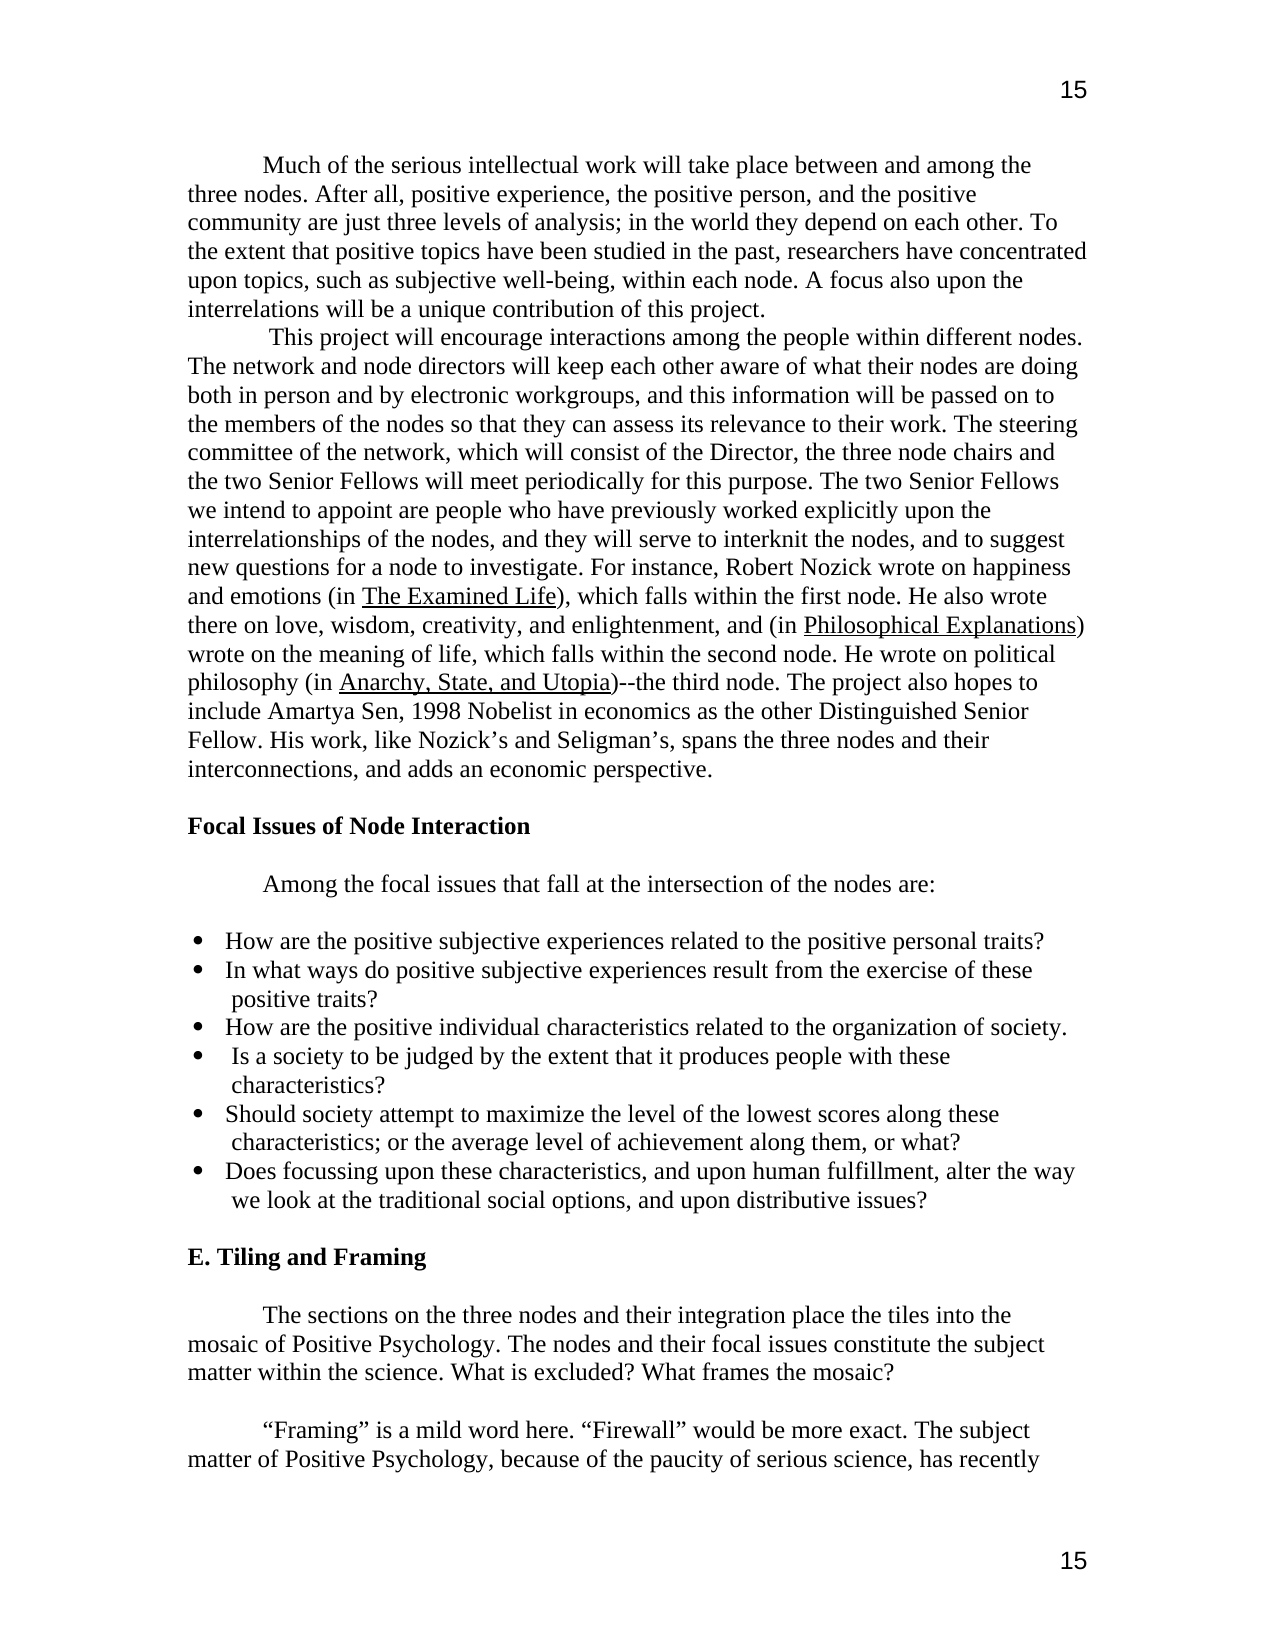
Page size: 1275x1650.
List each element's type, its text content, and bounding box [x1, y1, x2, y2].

list How are the positive individual characteristics related to the organization of society. [194, 1012, 1087, 1041]
list Does focussing upon these characteristics, and upon human fulfillment, alter the way we look at the traditional social options, and upon distributive issues? [194, 1156, 1087, 1214]
text Among the focal issues that fall at the intersection of the nodes are: [187, 869, 1087, 897]
list How are the positive subjective experiences related to the positive personal traits? [194, 926, 1087, 955]
text The sections on the three nodes and their integration place the tiles into the mosaic of Positive Psychology. The nodes and their focal issues constitute the subject matter within the science. What is excluded? What frames the mosaic? [187, 1300, 1087, 1386]
list In what ways do positive subjective experiences result from the exercise of these positive traits? [194, 955, 1087, 1012]
text Much of the serious intellectual work will take place between and among the three nodes. After all, positive experience, the positive person, and the positive community are just three levels of analysis; in the world they depend on each other. To the extent that positive topics have been studied in the past, researchers have concentrated upon topics, such as subjective well-being, within each node. A focus also upon the interrelations will be a unique contribution of this project. [187, 150, 1087, 322]
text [187, 1415, 1087, 1472]
subtitle Focal Issues of Node Interaction [187, 811, 1087, 840]
list Is a society to be judged by the extent that it produces people with these characteristics? [194, 1041, 1087, 1099]
text E. Tiling and Framing [187, 1242, 1087, 1271]
list Should society attempt to maximize the level of the lowest scores along these characteristics; or the average level of achievement along them, or what? [194, 1099, 1087, 1156]
text This project will encourage interactions among the people within different nodes. The network and node directors will keep each other aware of what their nodes are doing both in person and by electronic workgroups, and this information will be passed on to the members of the nodes so that they can assess its relevance to their work. The steering committee of the network, which will consist of the Director, the three node chairs and the two Senior Fellows will meet periodically for this purpose. The two Senior Fellows we intend to appoint are people who have previously worked explicitly upon the interrelationships of the nodes, and they will serve to interknit the nodes, and to suggest new questions for a node to investigate. For instance, Robert Nozick wrote on happiness and emotions (in The Examined Life), which falls within the first node. He also wrote there on love, wisdom, creativity, and enlightenment, and (in Philosophical Explanations) wrote on the meaning of life, which falls within the second node. He wrote on political philosophy (in Anarchy, State, and Utopia)--the third node. The project also hopes to include Amartya Sen, 1998 Nobelist in economics as the other Distinguished Senior Fellow. His work, like Nozick’s and Seligman’s, spans the three nodes and their interconnections, and adds an economic perspective. [187, 322, 1087, 782]
